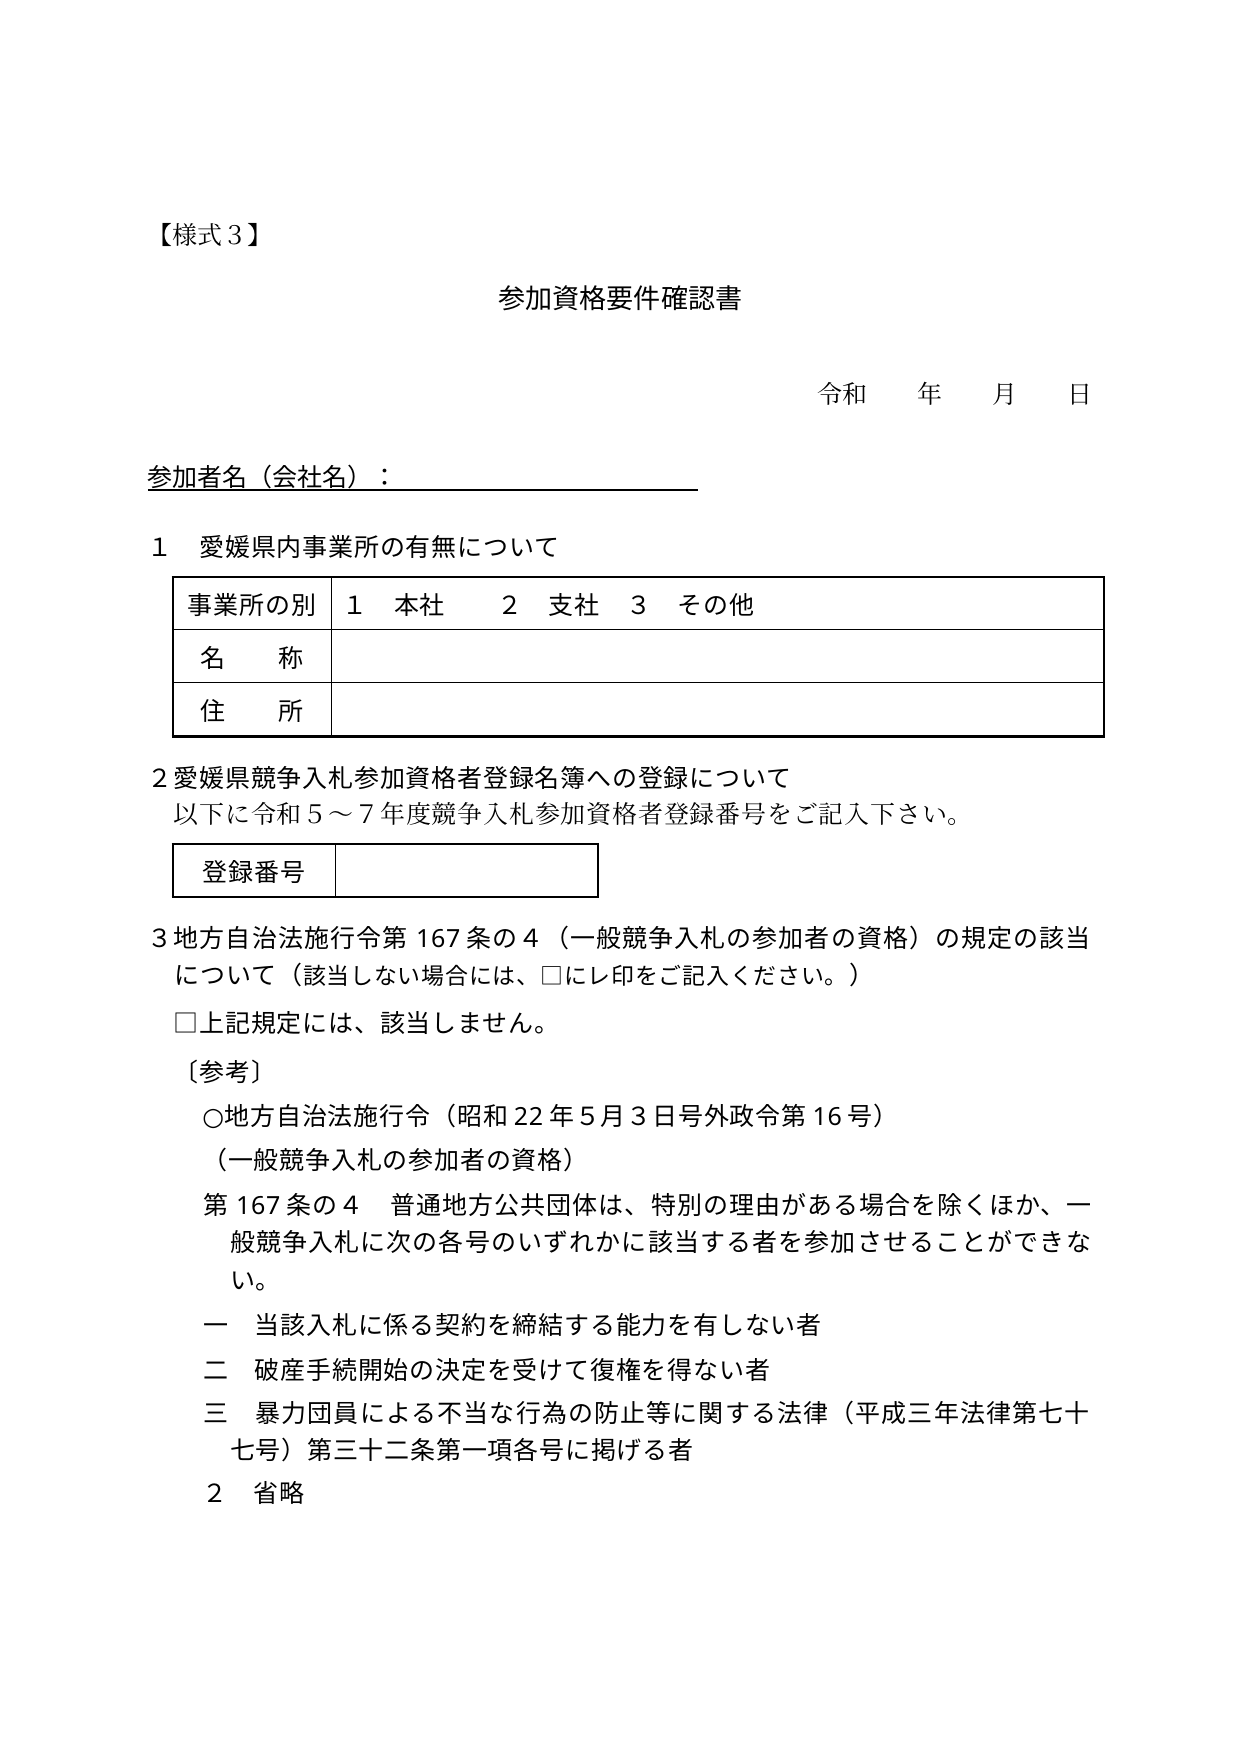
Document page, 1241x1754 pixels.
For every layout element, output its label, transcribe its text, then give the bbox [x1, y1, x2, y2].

text ２ 省略 [175, 1474, 1092, 1510]
text 〔参考〕 [148, 1053, 1092, 1089]
text 以下に令和５～７年度競争入札参加資格者登録番号をご記入下さい。 [148, 794, 1092, 830]
table_header [336, 845, 597, 896]
text □上記規定には、該当しません。 [148, 1004, 1092, 1040]
text ○地方自治法施行令（昭和22年５月３日号外政令第16号） [175, 1096, 1092, 1133]
text 第 167条の４ 普通地方公共団体は、特別の理由がある場合を除くほか、一般競争入札に次の各号のいずれかに該当する者を参加させることができない。 [203, 1184, 1092, 1296]
text 【様式３】 [148, 216, 1092, 252]
text ２愛媛県競争入札参加資格者登録名簿への登録について [148, 758, 1092, 794]
text 一 当該入札に係る契約を締結する能力を有しない者 [203, 1304, 1092, 1341]
text １ 愛媛県内事業所の有無について [148, 527, 1092, 563]
table_cell 住 所 [174, 683, 331, 735]
table_cell [332, 683, 1103, 735]
text 参加者名（会社名）： [148, 458, 1092, 494]
text ３地方自治法施行令第 167条の４（一般競争入札の参加者の資格）の規定の該当について（該当しない場合には、□にレ印をご記入ください。） [148, 919, 1092, 991]
text 三 暴力団員による不当な行為の防止等に関する法律（平成三年法律第七十七号）第三十二条第一項各号に掲げる者 [203, 1394, 1092, 1466]
text 二 破産手続開始の決定を受けて復権を得ない者 [203, 1349, 1092, 1386]
table_header 登録番号 [174, 845, 335, 896]
text （一般競争入札の参加者の資格） [175, 1140, 1092, 1176]
text 令和 年 月 日 [148, 375, 1092, 411]
table_header 事業所の別 [174, 578, 331, 629]
table_cell [332, 630, 1103, 682]
table_cell 名 称 [174, 630, 331, 682]
table_header １ 本社 ２ 支社 ３ その他 [332, 578, 1103, 629]
text 参加資格要件確認書 [148, 277, 1092, 316]
